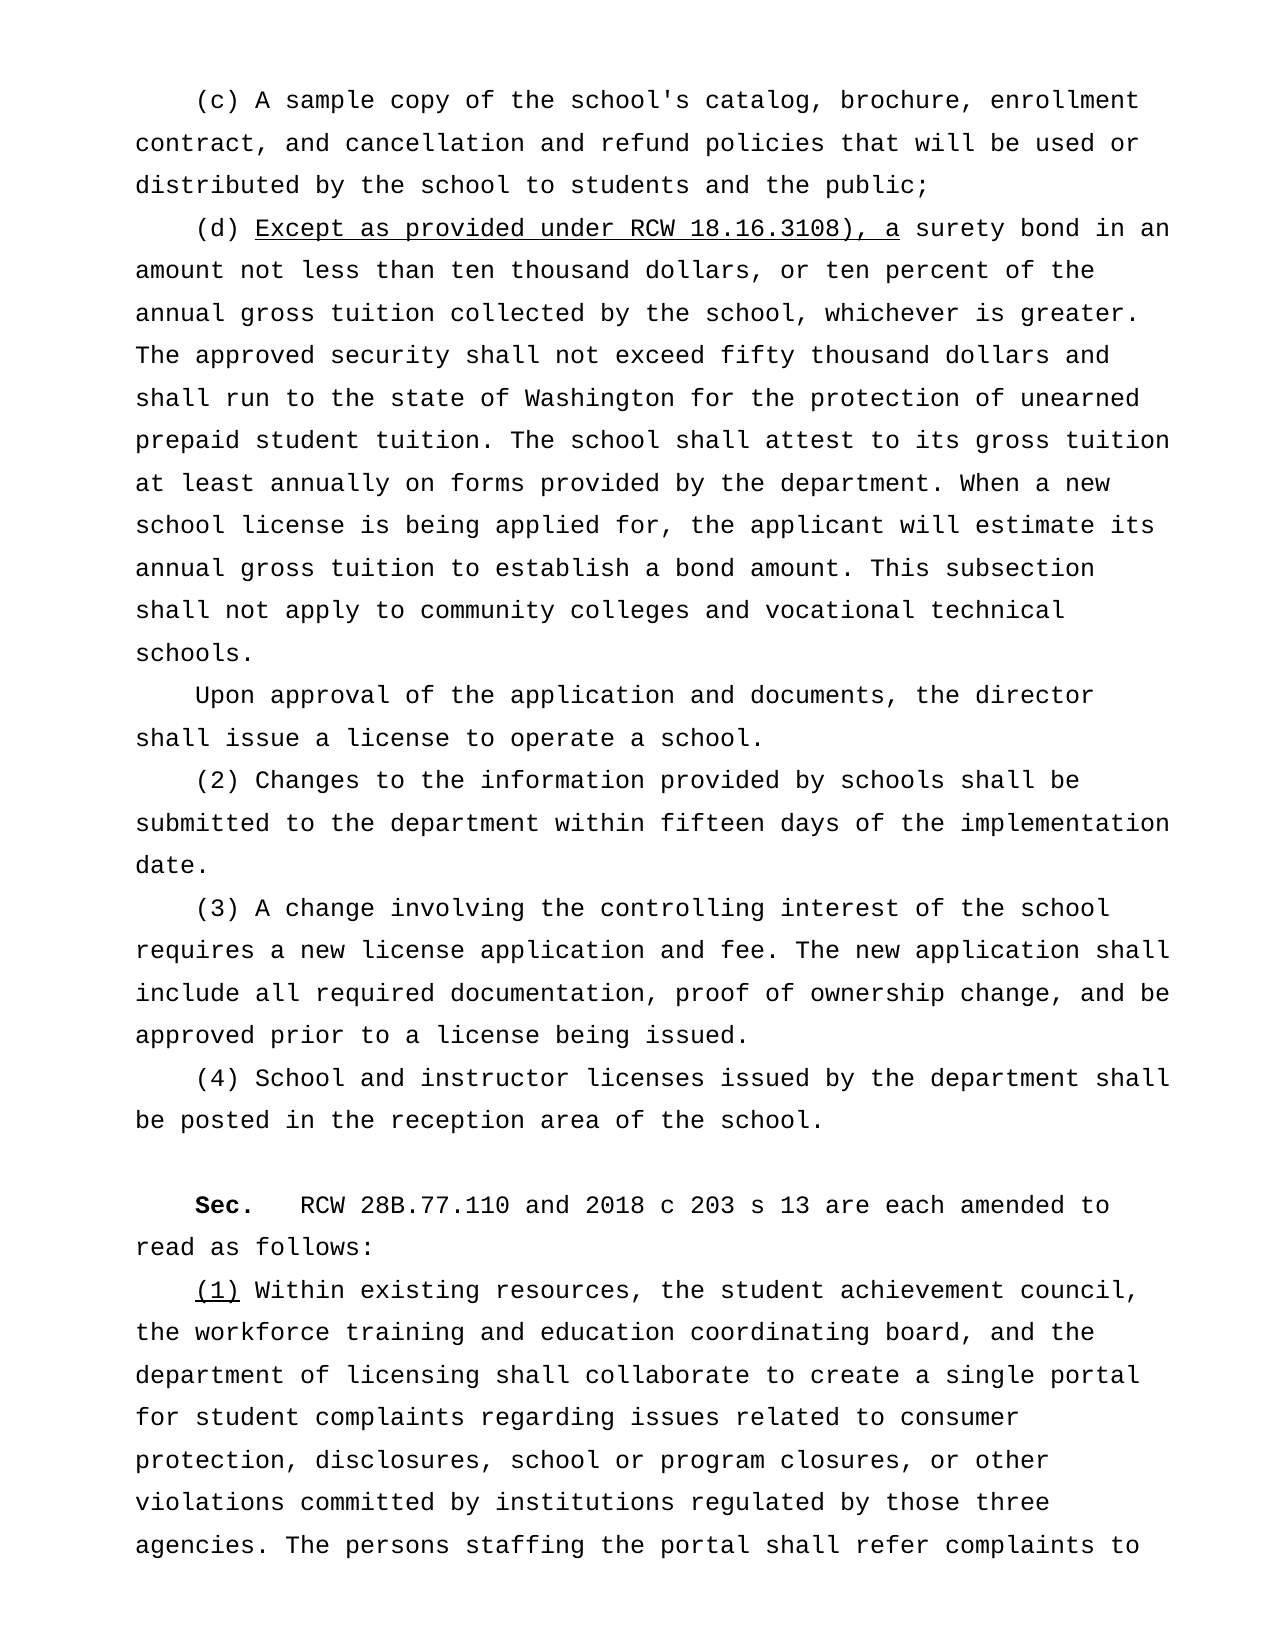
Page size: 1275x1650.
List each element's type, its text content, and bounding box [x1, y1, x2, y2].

text Upon approval of the application and documents, the director shall issue a license to operate a school. [135, 670, 1170, 755]
text (3) A change involving the controlling interest of the school requires a new license application and fee. The new application shall include all required documentation, proof of ownership change, and be approved prior to a license being issued. [135, 882, 1170, 1052]
text (c) A sample copy of the school's catalog, brochure, enrollment contract, and cancellation and refund policies that will be used or distributed by the school to students and the public; [135, 75, 1170, 202]
text (d) Except as provided under RCW 18.16.3108), a surety bond in an amount not less than ten thousand dollars, or ten percent of the annual gross tuition collected by the school, whichever is greater. The approved security shall not exceed fifty thousand dollars and shall run to the state of Washington for the protection of unearned prepaid student tuition. The school shall attest to its gross tuition at least annually on forms provided by the department. When a new school license is being applied for, the applicant will estimate its annual gross tuition to establish a bond amount. This subsection shall not apply to community colleges and vocational technical schools. [135, 202, 1170, 670]
text (4) School and instructor licenses issued by the department shall be posted in the reception area of the school. [135, 1052, 1170, 1137]
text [135, 1264, 1170, 1562]
text Sec. RCW 28B.77.110 and 2018 c 203 s 13 are each amended to read as follows: [135, 1179, 1170, 1264]
text (2) Changes to the information provided by schools shall be submitted to the department within fifteen days of the implementation date. [135, 755, 1170, 882]
